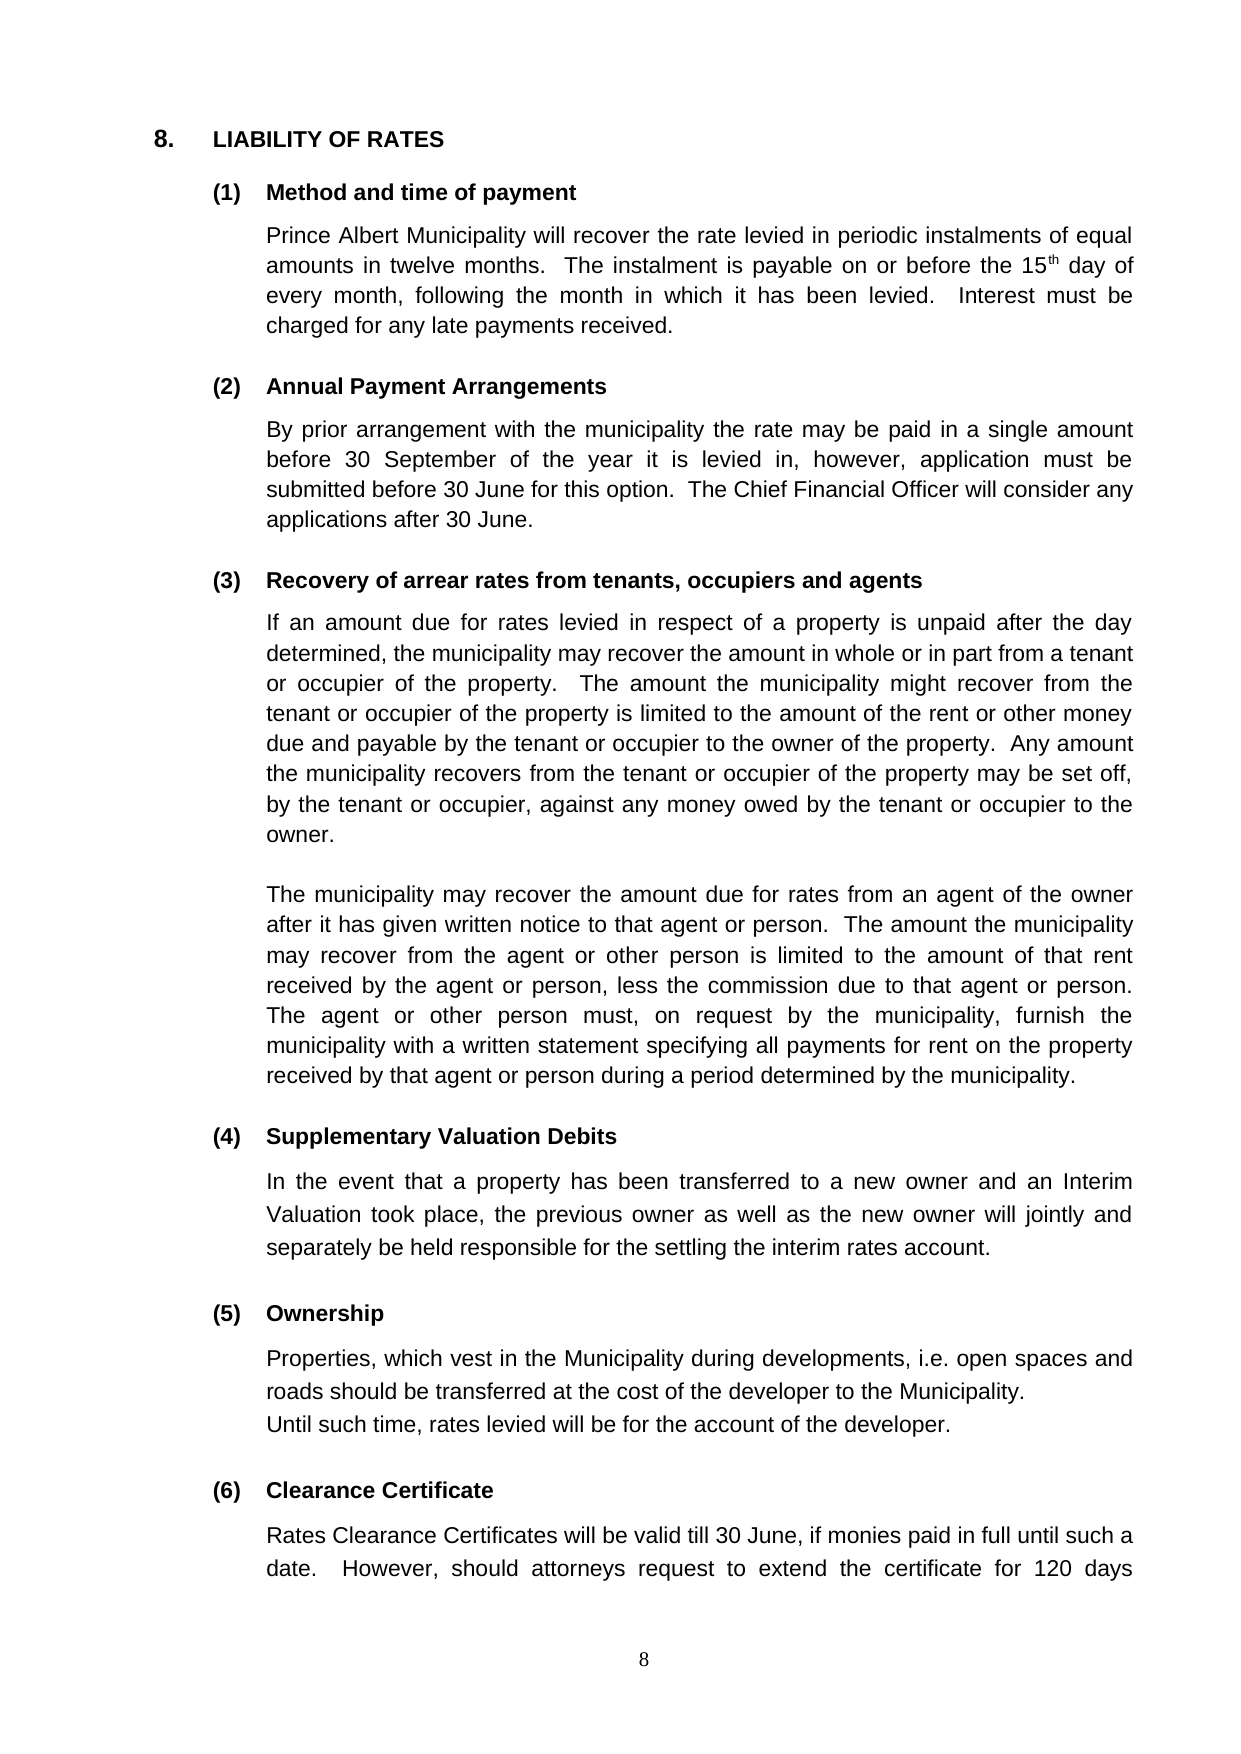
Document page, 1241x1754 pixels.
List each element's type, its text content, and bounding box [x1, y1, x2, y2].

text (1) Method and time of payment [213, 179, 1134, 206]
text The municipality may recover the amount due for rates from an agent of the owner after it has given written notice to that agent or person. The amount the municipality may recover from the agent or other person is limited to the amount of that rent received by the agent or person, less the commission due to that agent or person. The agent or other person must, on request by the municipality, furnish the municipality with a written statement specifying all payments for rent on the property received by that agent or person during a period determined by the municipality. [266, 881, 1134, 1089]
text (3) Recovery of arrear rates from tenants, occupiers and agents [213, 567, 1134, 593]
text Properties, which vest in the Municipality during developments, i.e. open spaces and roads should be transferred at the cost of the developer to the Municipality. [266, 1345, 1134, 1405]
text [266, 1522, 1134, 1582]
text (4) Supplementary Valuation Debits [213, 1123, 1134, 1149]
text Prince Albert Municipality will recover the rate levied in periodic instalments of equal amounts in twelve months. The instalment is payable on or before the 15th day of every month, following the month in which it has been levied. Interest must be charged for any late payments received. [266, 222, 1134, 339]
text By prior arrangement with the municipality the rate may be paid in a single amount before 30 September of the year it is levied in, however, application must be submitted before 30 June for this option. The Chief Financial Officer will consider any applications after 30 June. [266, 416, 1134, 533]
list LIABILITY OF RATES [153, 124, 1134, 153]
text (5) Ownership [213, 1300, 1134, 1326]
text (2) Annual Payment Arrangements [213, 373, 1134, 399]
text In the event that a property has been transferred to a new owner and an Interim Valuation took place, the previous owner as well as the new owner will jointly and separately be held responsible for the settling the interim rates account. [266, 1168, 1134, 1261]
text (6) Clearance Certificate [213, 1477, 1134, 1503]
text Until such time, rates levied will be for the account of the developer. [228, 1411, 1134, 1438]
text If an amount due for rates levied in respect of a property is unpaid after the day determined, the municipality may recover the amount in whole or in part from a tenant or occupier of the property. The amount the municipality might recover from the tenant or occupier of the property is limited to the amount of the rent or other money due and payable by the tenant or occupier to the owner of the property. Any amount the municipality recovers from the tenant or occupier of the property may be set off, by the tenant or occupier, against any money owed by the tenant or occupier to the owner. [266, 609, 1134, 847]
